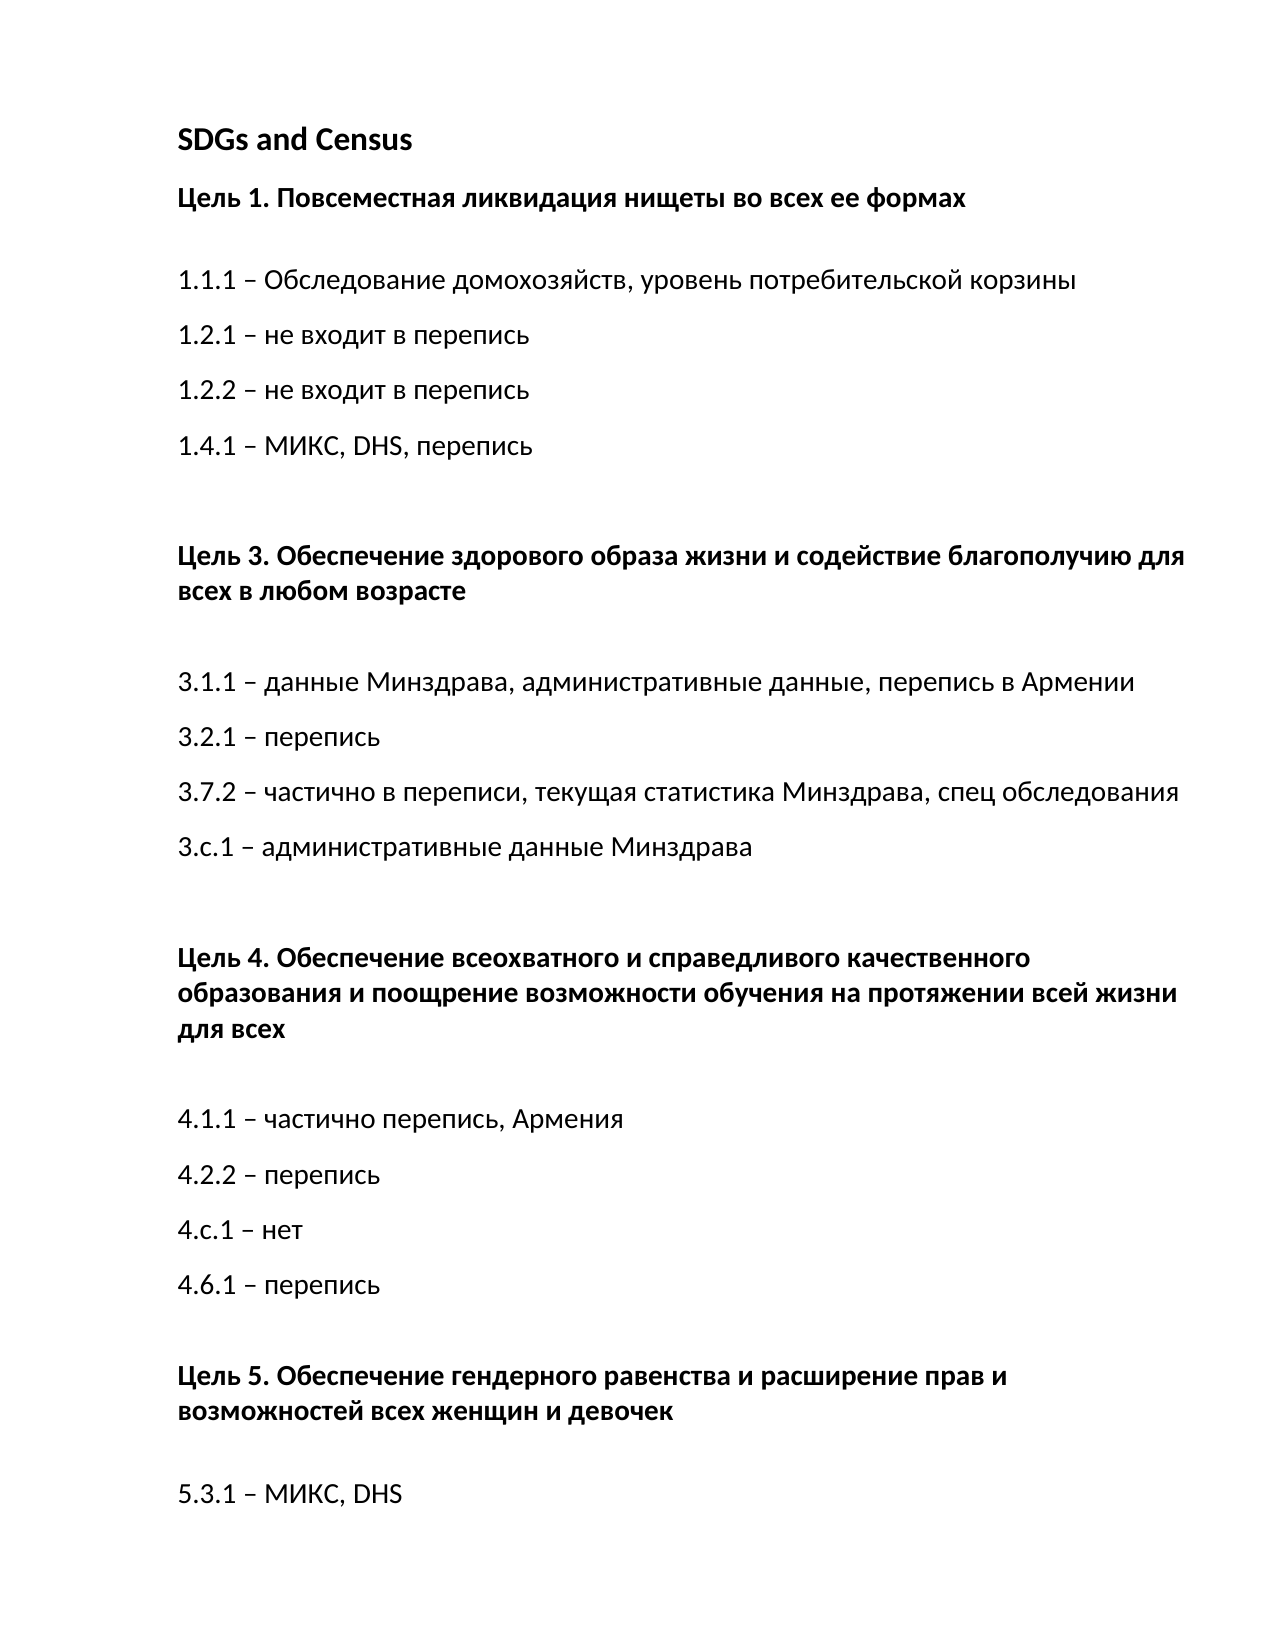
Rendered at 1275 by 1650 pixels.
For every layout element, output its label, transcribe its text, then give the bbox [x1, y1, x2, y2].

text 3.7.2 – частично в переписи, текущая статистика Минздрава, спец обследования [177, 773, 1186, 809]
text Цель 4. Обеспечение всеохватного и справедливого качественного образования и поощрение возможности обучения на протяжении всей жизни для всех [177, 939, 1186, 1046]
text 3.1.1 – данные Минздрава, административные данные, перепись в Армении [177, 663, 1186, 699]
text 4.6.1 – перепись [177, 1266, 1186, 1302]
text Цель 5. Обеспечение гендерного равенства и расширение прав и возможностей всех женщин и девочек [177, 1357, 1186, 1428]
table_header Цель 1. Повсеместная ликвидация нищеты во всех ее формах [166, 179, 1151, 214]
text 4.с.1 – нет [177, 1211, 1186, 1246]
text 3.с.1 – административные данные Минздрава [177, 828, 1186, 864]
text 5.3.1 – МИКС, DHS [177, 1475, 1186, 1510]
text 1.1.1 – Обследование домохозяйств, уровень потребительской корзины [177, 261, 1186, 297]
text SDGs and Census [177, 118, 1186, 159]
text 4.2.2 – перепись [177, 1156, 1186, 1191]
text Цель 3. Обеспечение здорового образа жизни и содействие благополучию для всех в любом возрасте [177, 537, 1186, 608]
text 1.4.1 – МИКС, DHS, перепись [177, 427, 1186, 462]
text 1.2.2 – не входит в перепись [177, 371, 1186, 407]
text 3.2.1 – перепись [177, 718, 1186, 754]
text 1.2.1 – не входит в перепись [177, 316, 1186, 352]
text 4.1.1 – частично перепись, Армения [177, 1101, 1186, 1136]
